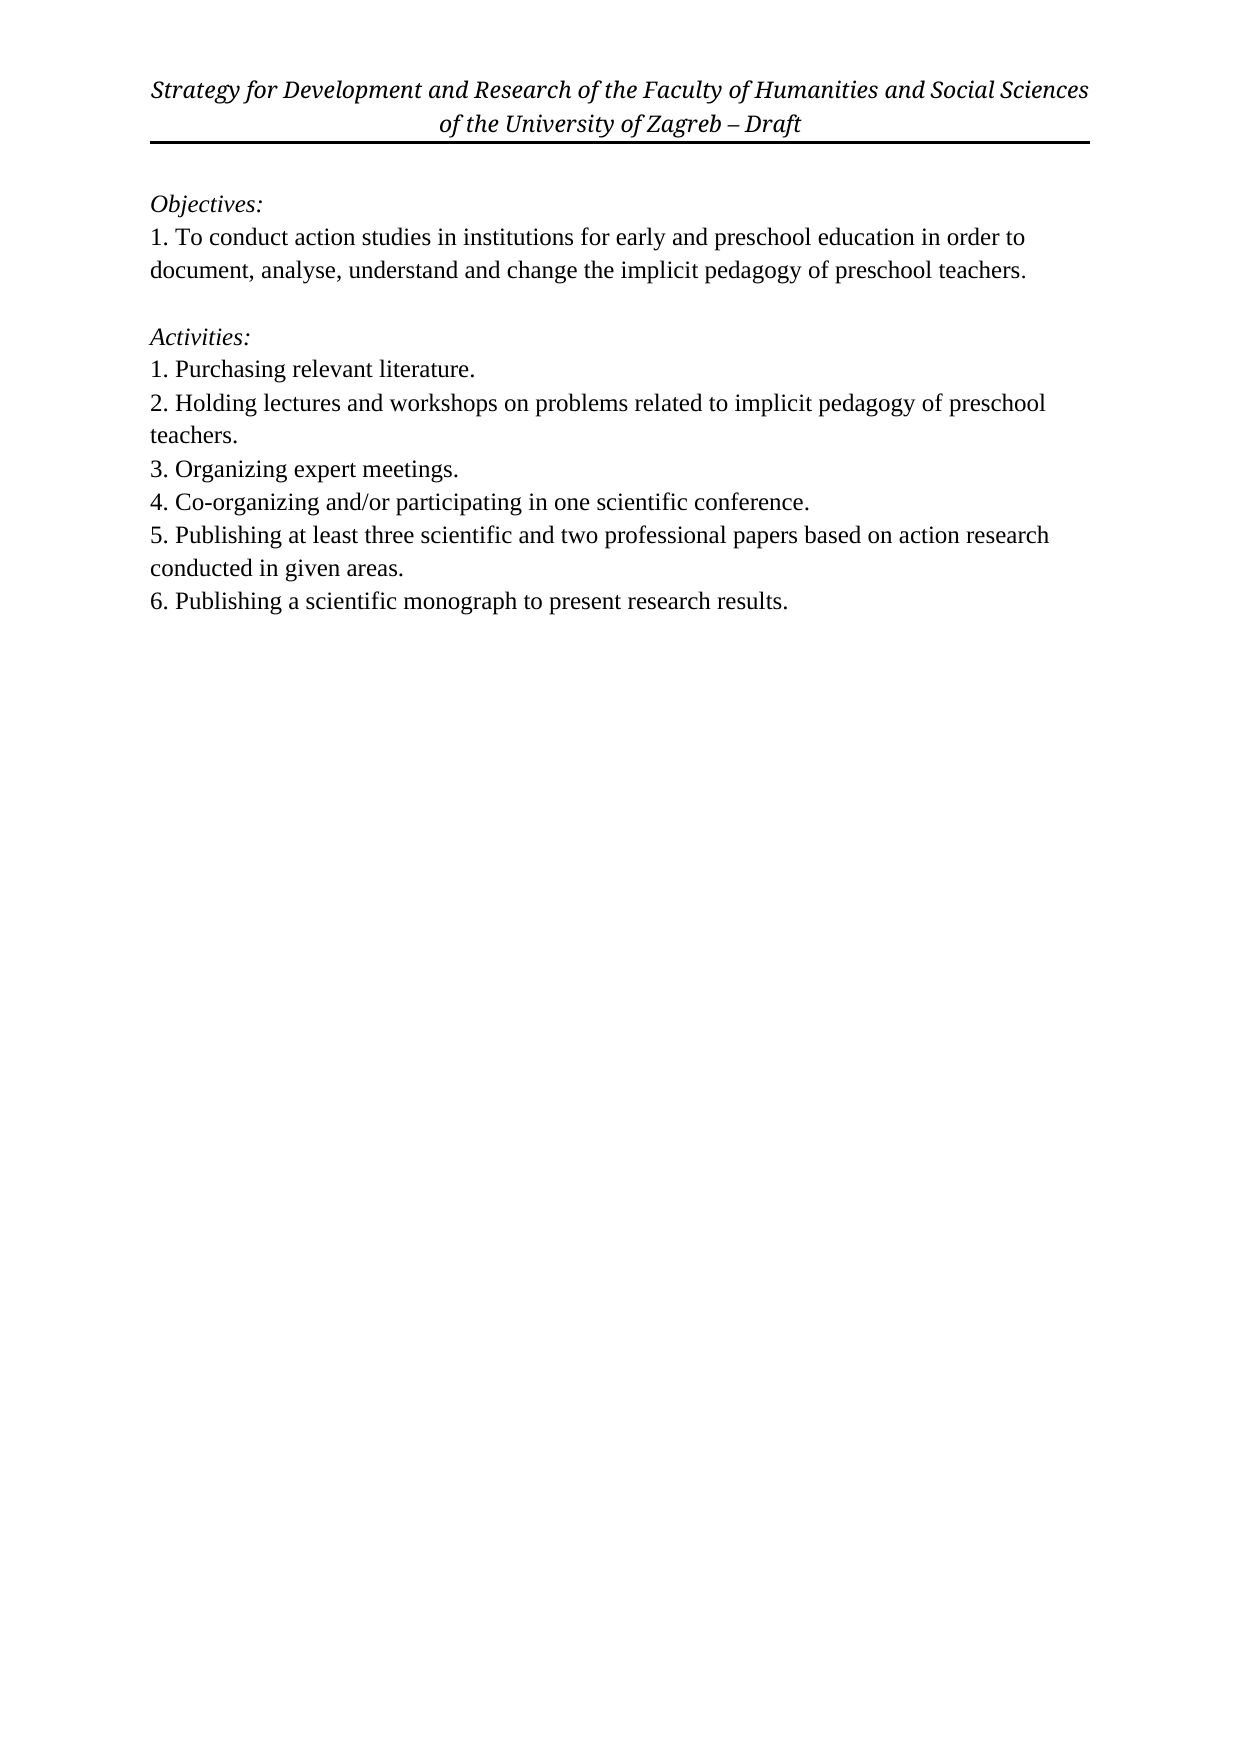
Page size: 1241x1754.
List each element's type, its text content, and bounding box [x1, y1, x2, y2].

text 5. Publishing at least three scientific and two professional papers based on action research conducted in given areas. [150, 520, 1090, 581]
text 3. Organizing expert meetings. [150, 454, 1090, 482]
text 2. Holding lectures and workshops on problems related to implicit pedagogy of preschool teachers. [150, 388, 1090, 449]
text 6. Publishing a scientific monograph to present research results. [150, 586, 1090, 614]
text Objectives: [150, 189, 1090, 218]
text Activities: [150, 322, 1090, 350]
text 4. Co-organizing and/or participating in one scientific conference. [150, 487, 1090, 515]
text 1. To conduct action studies in institutions for early and preschool education in order to document, analyse, understand and change the implicit pedagogy of preschool teachers. [150, 222, 1090, 284]
text 1. Purchasing relevant literature. [150, 354, 1090, 383]
